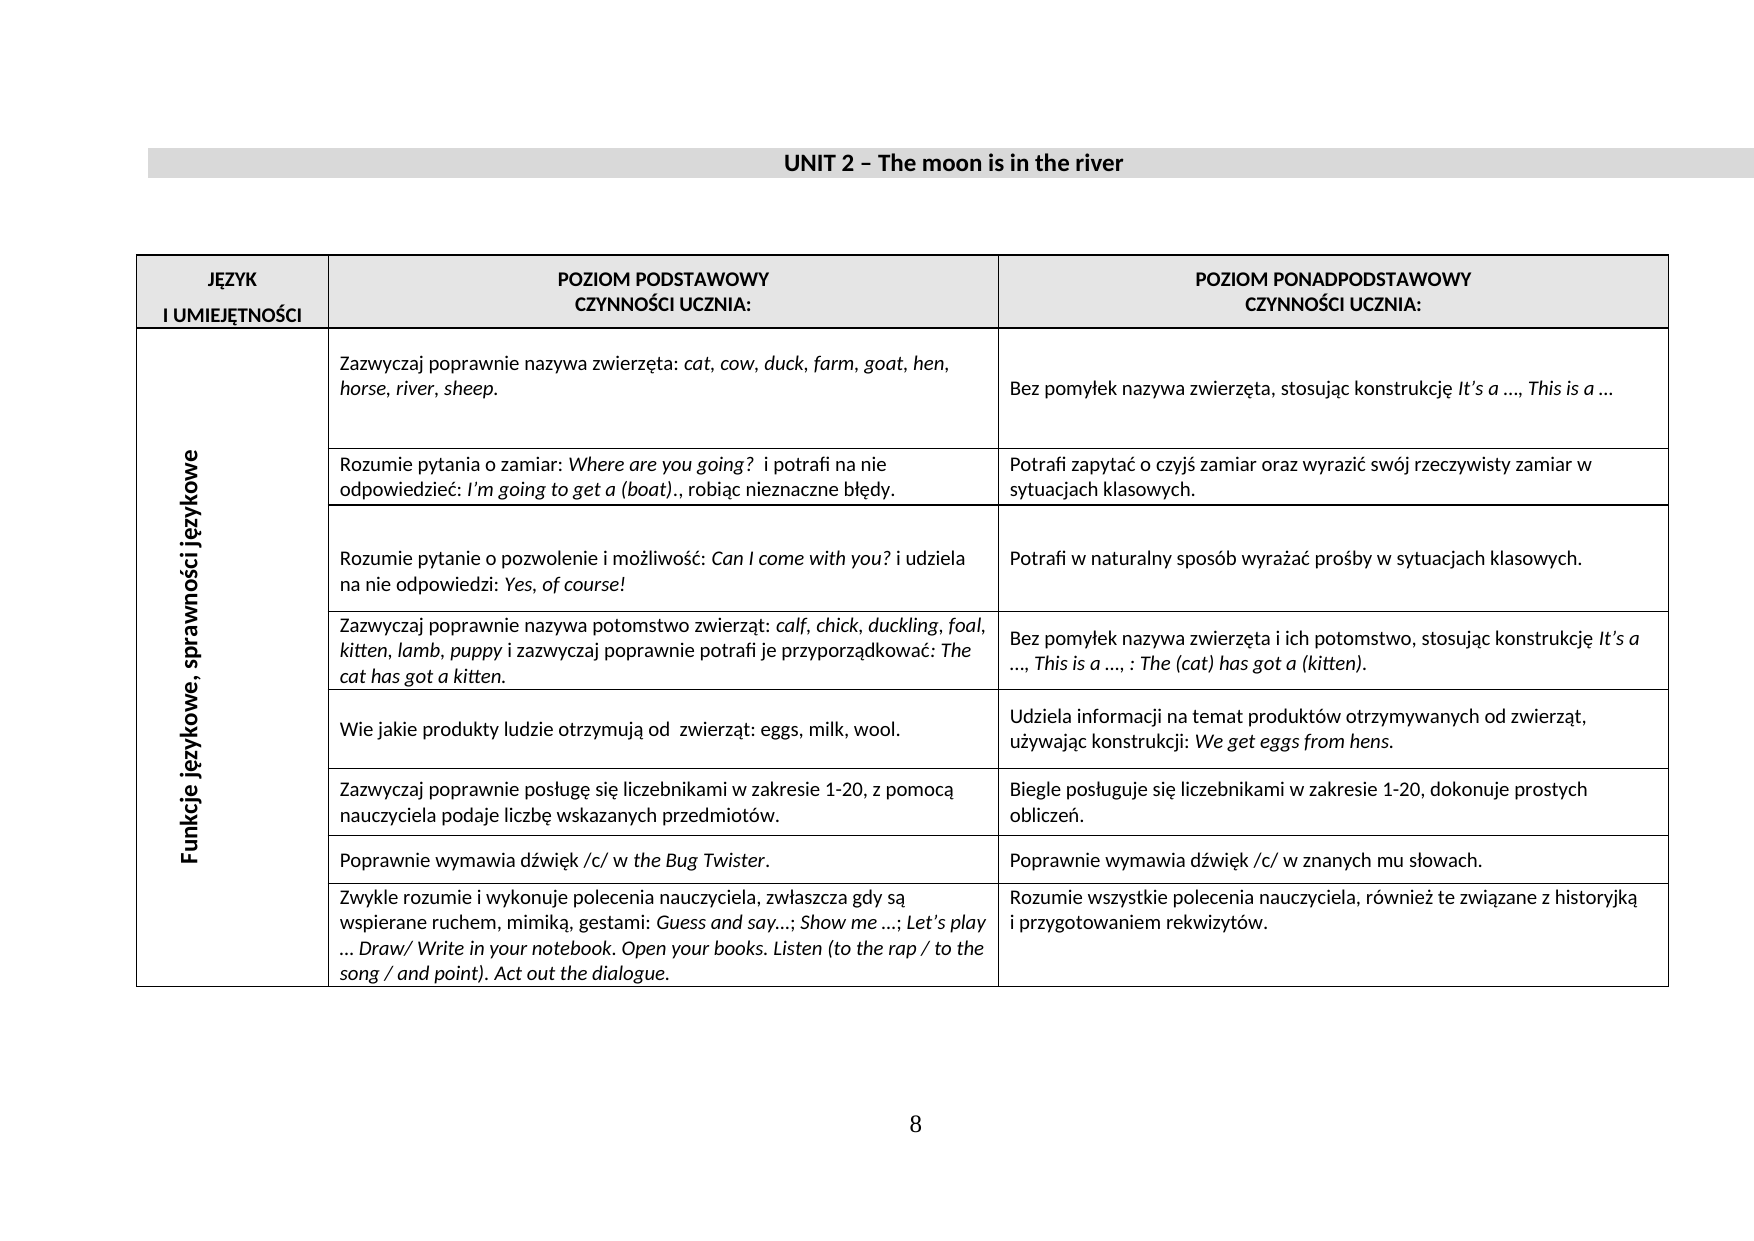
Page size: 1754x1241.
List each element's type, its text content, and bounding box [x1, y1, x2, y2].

table_cell Funkcje językowe, sprawności językowe [137, 329, 328, 986]
table_cell Bez pomyłek nazywa zwierzęta, stosując konstrukcję It’s a …, This is a … [999, 329, 1668, 447]
table_cell Rozumie wszystkie polecenia nauczyciela, również te związane z historyjką i przygotowaniem rekwizytów. [999, 884, 1668, 986]
table_cell Zazwyczaj poprawnie nazywa potomstwo zwierząt: calf, chick, duckling, foal, kitten, lamb, puppy i zazwyczaj poprawnie potrafi je przyporządkować: The cat has got a kitten. [329, 612, 998, 688]
table_cell Rozumie pytania o zamiar: Where are you going? i potrafi na nie odpowiedzieć: I’m going to get a (boat)., robiąc nieznaczne błędy. [329, 449, 998, 504]
table_cell Zazwyczaj poprawnie posługę się liczebnikami w zakresie 1-20, z pomocą nauczyciela podaje liczbę wskazanych przedmiotów. [329, 769, 998, 835]
table_cell Biegle posługuje się liczebnikami w zakresie 1-20, dokonuje prostych obliczeń. [999, 769, 1668, 835]
table_header POZIOM PODSTAWOWY CZYNNOŚCI UCZNIA: [329, 256, 998, 327]
table_cell Zazwyczaj poprawnie nazywa zwierzęta: cat, cow, duck, farm, goat, hen, horse, river, sheep. [329, 329, 998, 447]
table_header JĘZYK I UMIEJĘTNOŚCI [137, 256, 328, 327]
table_header POZIOM PONADPODSTAWOWY CZYNNOŚCI UCZNIA: [999, 256, 1668, 327]
text UNIT 2 – The moon is in the river [148, 148, 1754, 178]
table_cell Poprawnie wymawia dźwięk /c/ w the Bug Twister. [329, 836, 998, 883]
table_cell Udziela informacji na temat produktów otrzymywanych od zwierząt, używając konstrukcji: We get eggs from hens. [999, 690, 1668, 767]
table_cell Rozumie pytanie o pozwolenie i możliwość: Can I come with you? i udziela na nie odpowiedzi: Yes, of course! [329, 506, 998, 611]
table_cell Bez pomyłek nazywa zwierzęta i ich potomstwo, stosując konstrukcję It’s a …, This is a …, : The (cat) has got a (kitten). [999, 612, 1668, 688]
table_cell Zwykle rozumie i wykonuje polecenia nauczyciela, zwłaszcza gdy są wspierane ruchem, mimiką, gestami: Guess and say…; Show me …; Let’s play … Draw/ Write in your notebook. Open your books. Listen (to the rap / to the song / and point). Act out the dialogue. [329, 884, 998, 986]
table_cell Potrafi zapytać o czyjś zamiar oraz wyrazić swój rzeczywisty zamiar w sytuacjach klasowych. [999, 449, 1668, 504]
table_cell Poprawnie wymawia dźwięk /c/ w znanych mu słowach. [999, 836, 1668, 883]
table_cell Wie jakie produkty ludzie otrzymują od zwierząt: eggs, milk, wool. [329, 690, 998, 767]
table_cell Potrafi w naturalny sposób wyrażać prośby w sytuacjach klasowych. [999, 506, 1668, 611]
